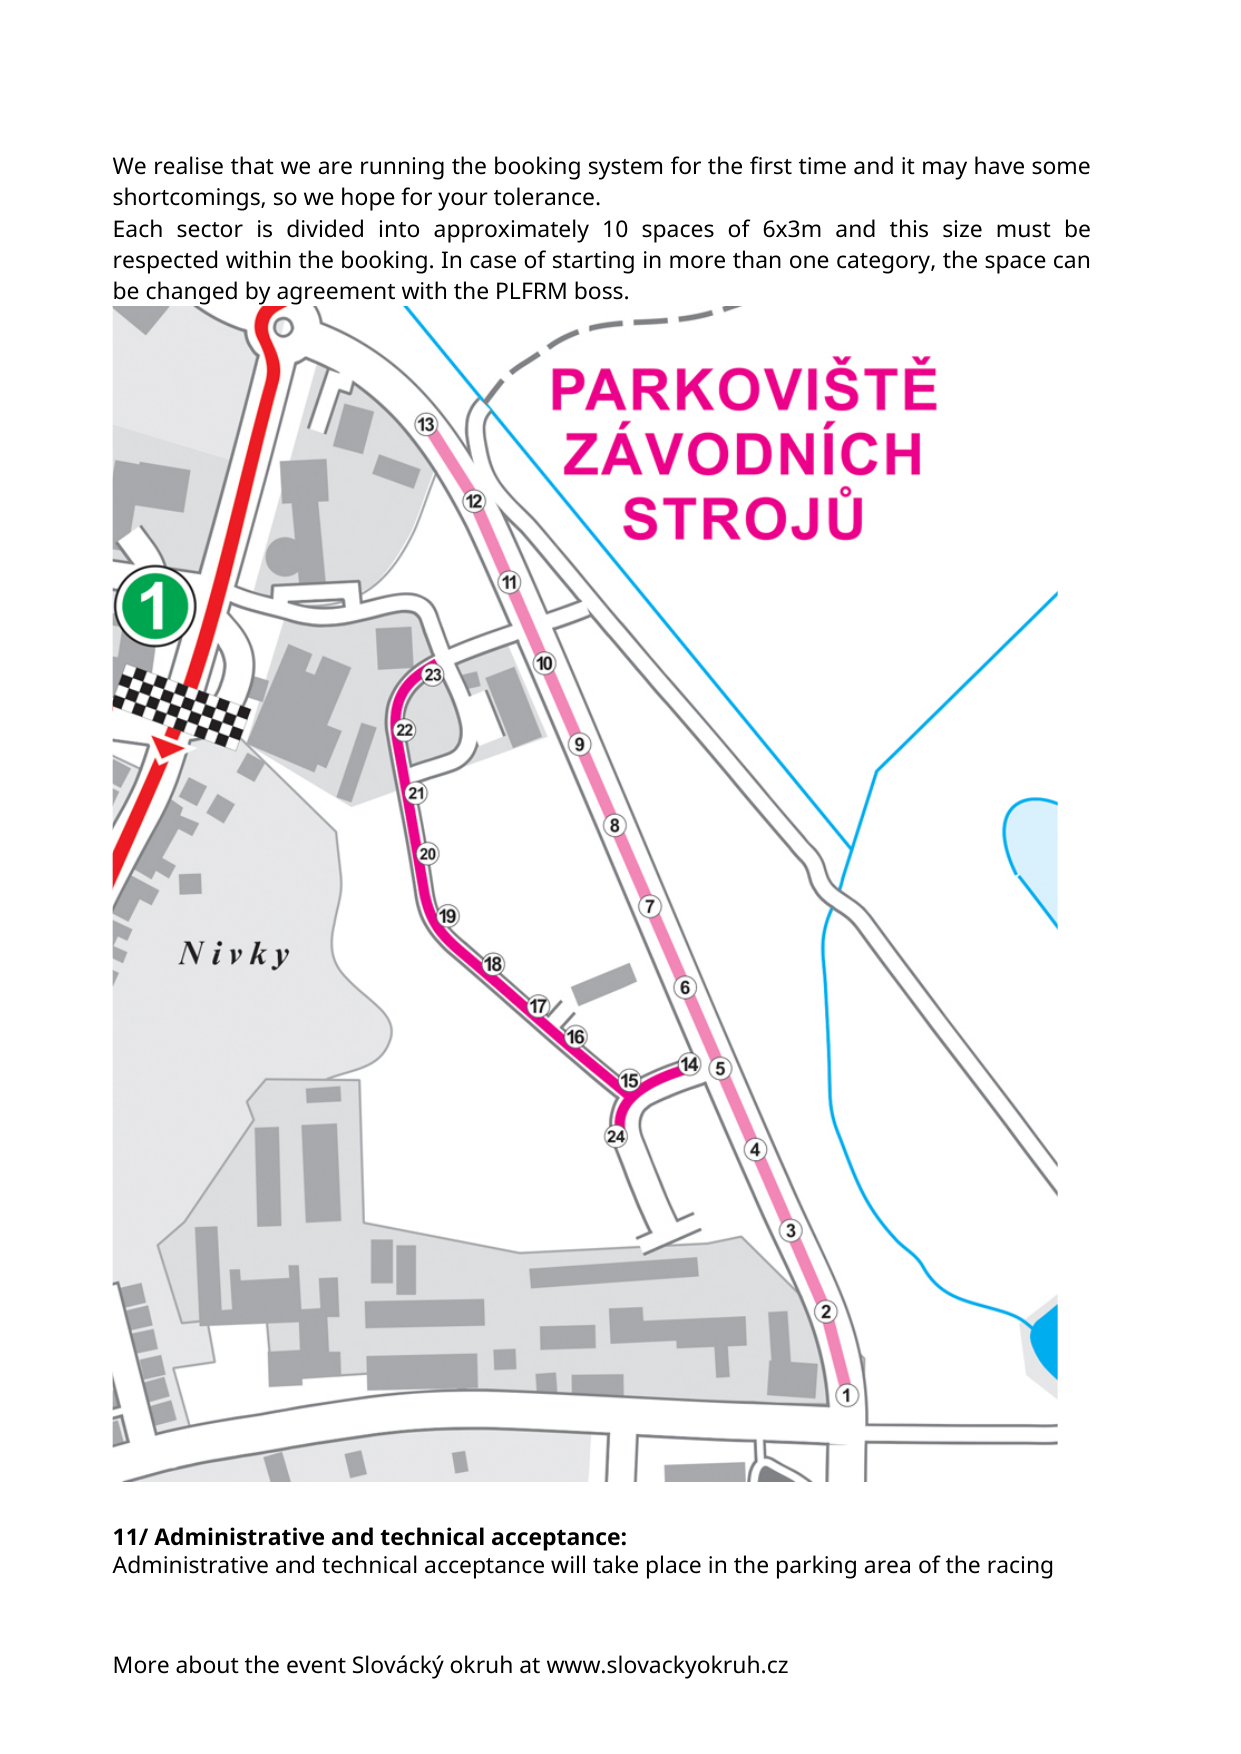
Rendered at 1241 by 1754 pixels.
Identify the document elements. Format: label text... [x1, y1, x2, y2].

text We realise that we are running the booking system for the first time and it may have some shortcomings, so we hope for your tolerance. [112, 150, 1093, 212]
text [112, 1553, 1128, 1579]
subtitle 11/ Administrative and technical acceptance: [112, 1521, 1128, 1552]
picture [112, 306, 1058, 1482]
text Each sector is divided into approximately 10 spaces of 6x3m and this size must be respected within the booking. In case of starting in more than one category, the space can be changed by agreement with the PLFRM boss. [112, 213, 1093, 306]
